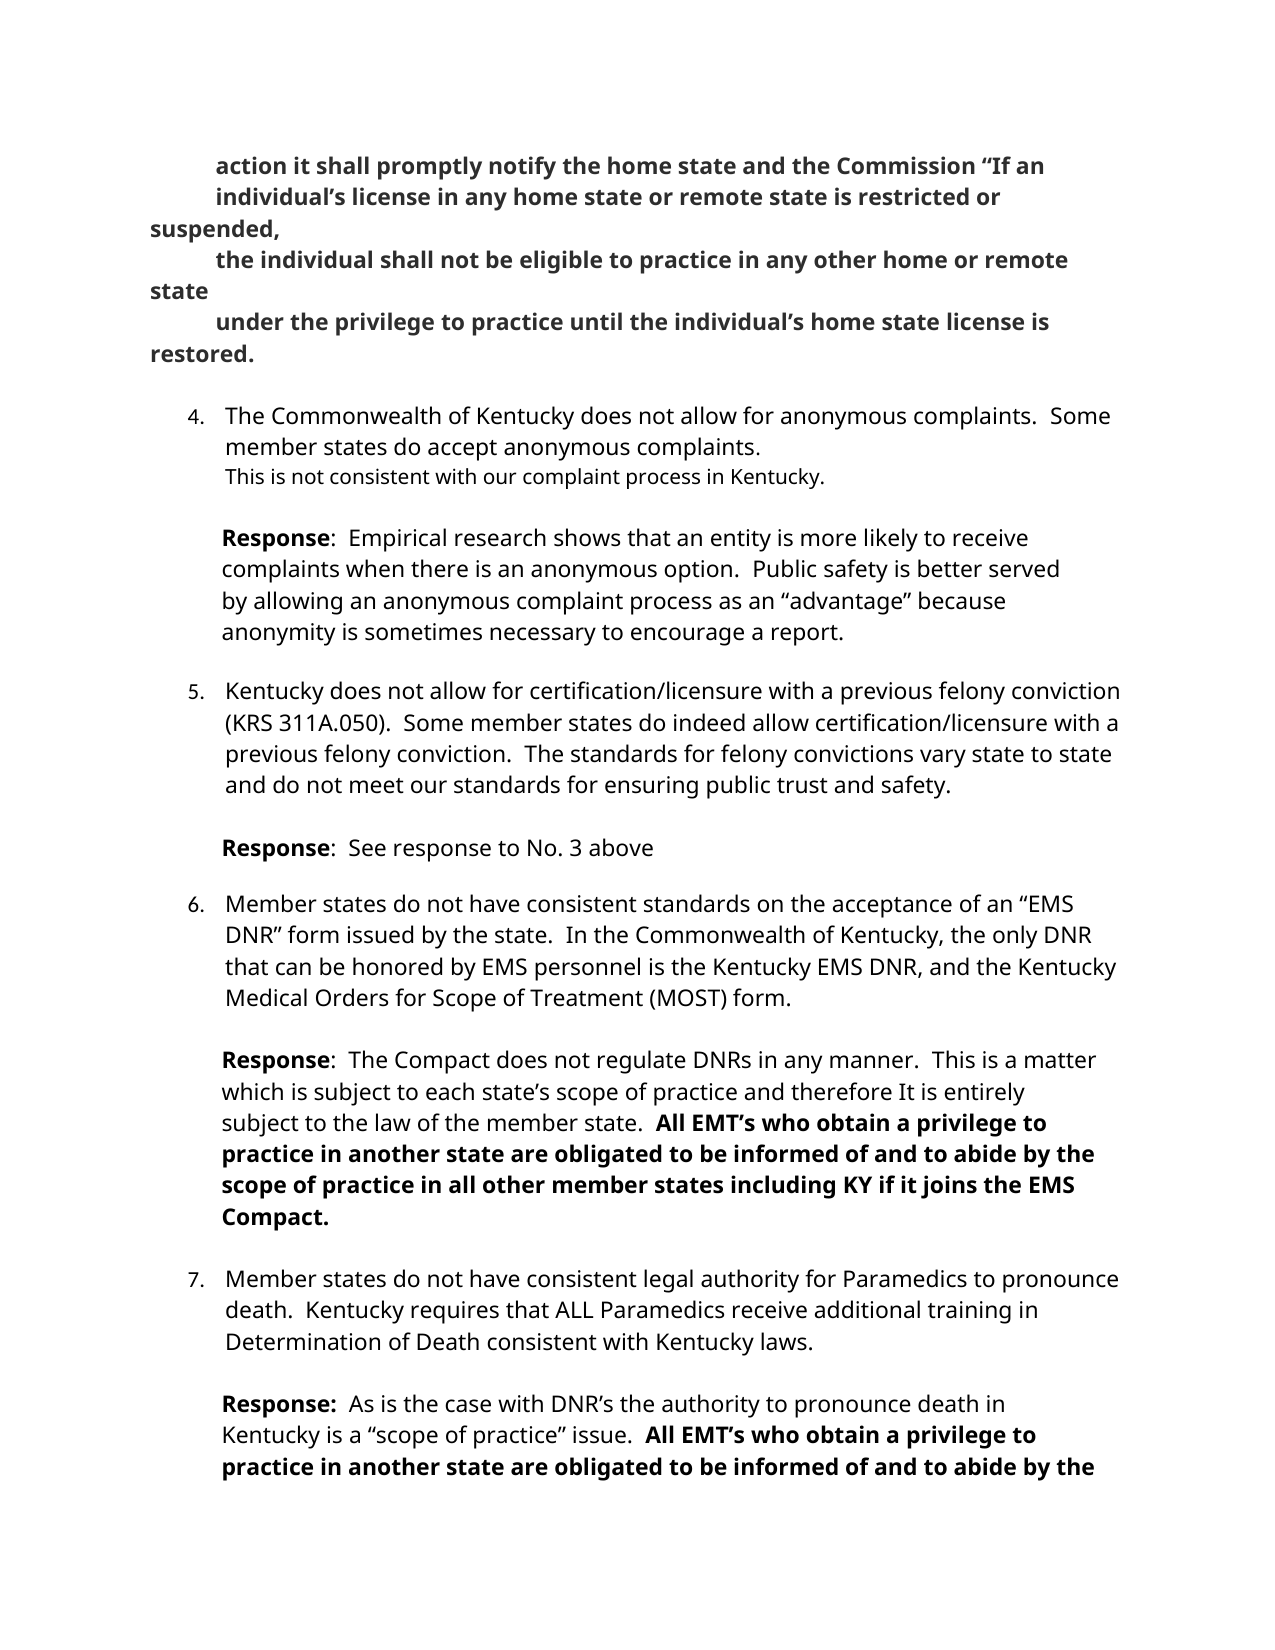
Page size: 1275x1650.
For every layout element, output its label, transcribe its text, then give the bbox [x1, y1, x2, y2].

text Kentucky is a “scope of practice” issue. All EMT’s who obtain a privilege to [150, 1419, 1125, 1451]
text anonymity is sometimes necessary to encourage a report. [150, 616, 1125, 647]
text under the privilege to practice until the individual’s home state license is restored. [150, 306, 1125, 369]
text Response: See response to No. 3 above [150, 831, 1125, 863]
list Member states do not have consistent legal authority for Paramedics to pronounce death. Kentucky requires that ALL Paramedics receive additional training in Determination of Death consistent with Kentucky laws. [187, 1263, 1125, 1357]
text complaints when there is an anonymous option. Public safety is better served [150, 553, 1125, 585]
text subject to the law of the member state. All EMT’s who obtain a privilege to [150, 1107, 1125, 1138]
list Member states do not have consistent standards on the acceptance of an “EMS DNR” form issued by the state. In the Commonwealth of Kentucky, the only DNR that can be honored by EMS personnel is the Kentucky EMS DNR, and the Kentucky Medical Orders for Scope of Treatment (MOST) form. [187, 888, 1125, 1013]
text by allowing an anonymous complaint process as an “advantage” because [150, 585, 1125, 616]
list This is not consistent with our complaint process in Kentucky. [225, 462, 1125, 491]
text action it shall promptly notify the home state and the Commission “If an [150, 150, 1125, 181]
text practice in another state are obligated to be informed of and to abide by the [150, 1451, 1125, 1482]
text individual’s license in any home state or remote state is restricted or suspended, [150, 181, 1125, 244]
text the individual shall not be eligible to practice in any other home or remote state [150, 244, 1125, 306]
text Response: Empirical research shows that an entity is more likely to receive [150, 522, 1125, 553]
text which is subject to each state’s scope of practice and therefore It is entirely [150, 1076, 1125, 1107]
text Response: As is the case with DNR’s the authority to pronounce death in [150, 1388, 1125, 1419]
text scope of practice in all other member states including KY if it joins the EMS [150, 1169, 1125, 1201]
text Compact. [150, 1201, 1125, 1232]
list Kentucky does not allow for certification/licensure with a previous felony conviction (KRS 311A.050). Some member states do indeed allow certification/licensure with a previous felony conviction. The standards for felony convictions vary state to state and do not meet our standards for ensuring public trust and safety. [187, 675, 1125, 800]
text Response: The Compact does not regulate DNRs in any manner. This is a matter [150, 1044, 1125, 1076]
text practice in another state are obligated to be informed of and to abide by the [150, 1138, 1125, 1169]
list The Commonwealth of Kentucky does not allow for anonymous complaints. Some member states do accept anonymous complaints. [187, 400, 1125, 462]
